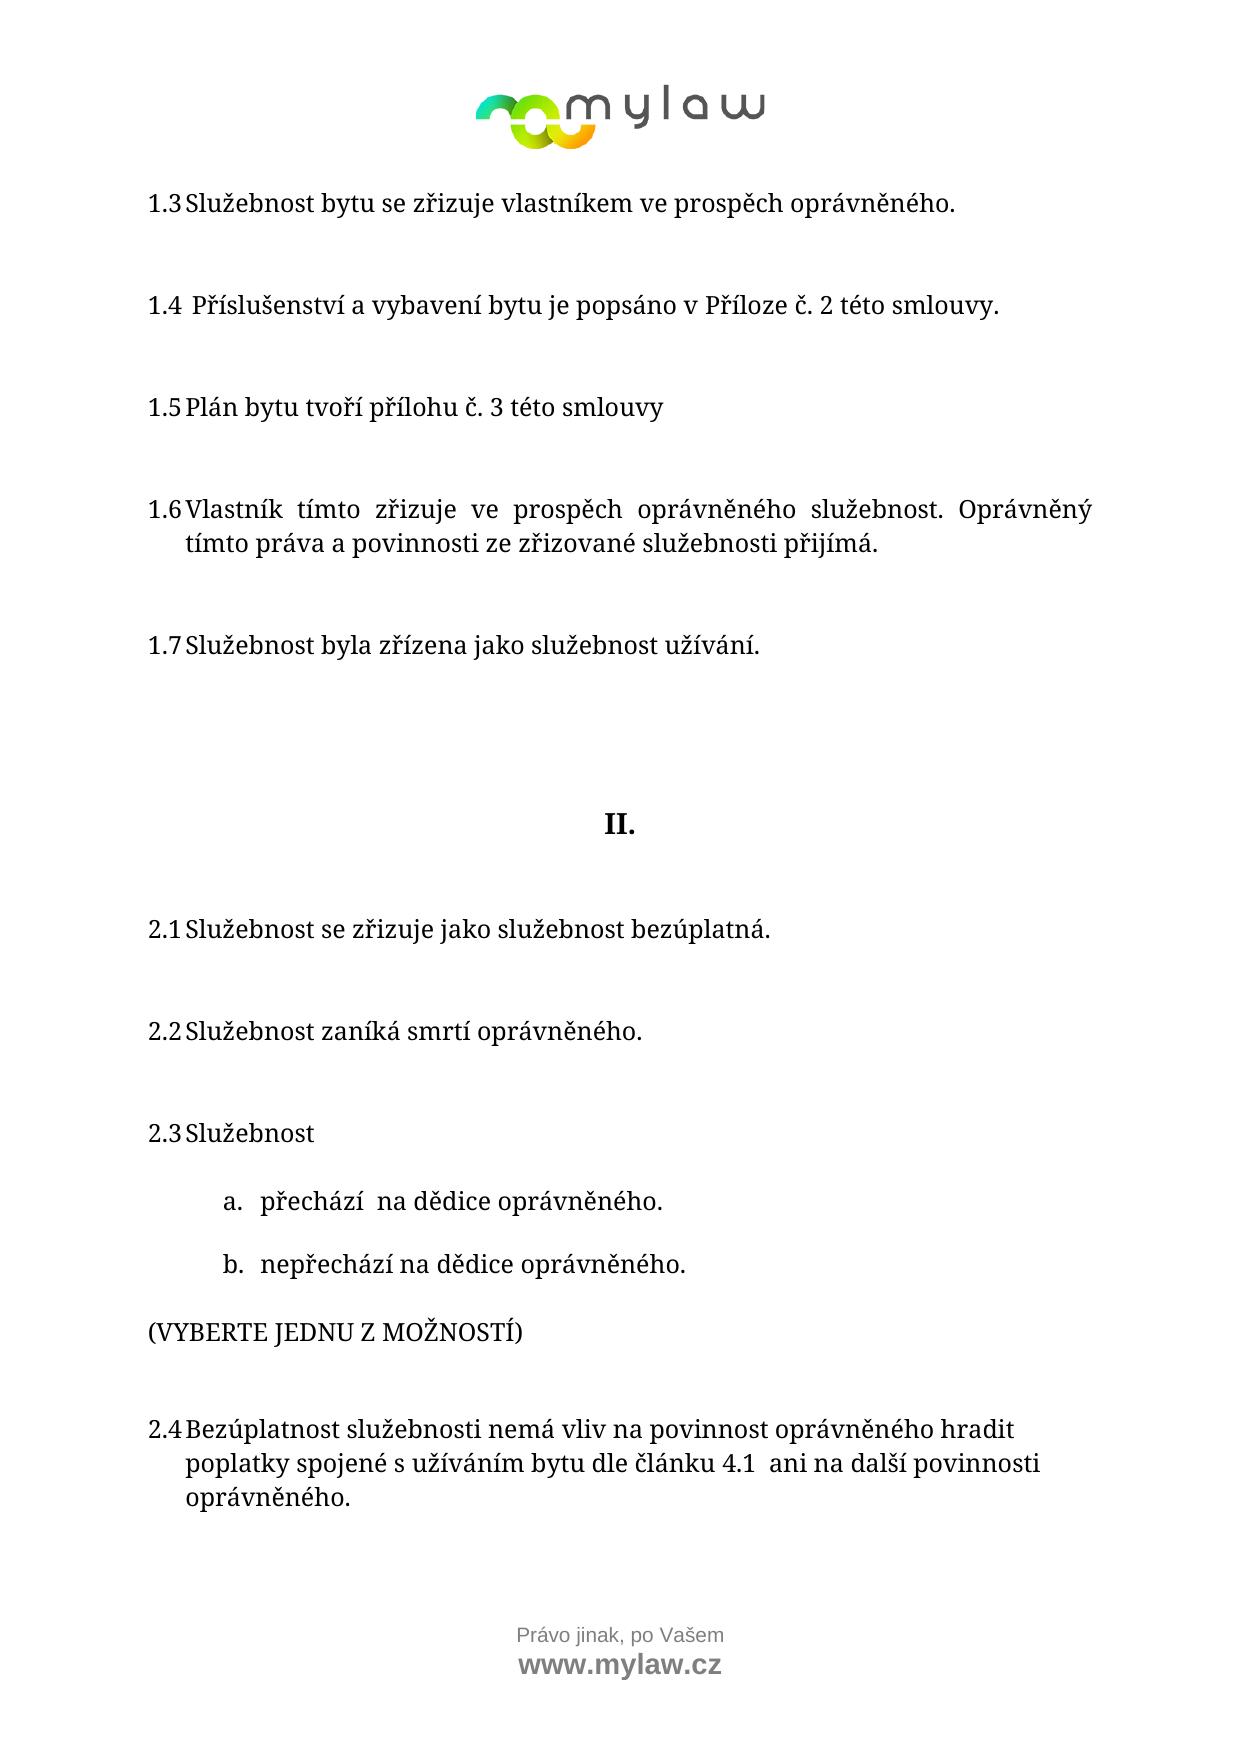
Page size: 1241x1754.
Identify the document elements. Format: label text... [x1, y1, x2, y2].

list nepřechází na dědice oprávněného. [223, 1247, 1093, 1281]
list Služebnost zaníká smrtí oprávněného. [148, 1013, 1093, 1047]
list Služebnost [148, 1116, 1093, 1150]
text II. [148, 803, 1093, 843]
list Vlastník tímto zřizuje ve prospěch oprávněného služebnost. Oprávněný tímto práva a povinnosti ze zřizované služebnosti přijímá. [148, 492, 1093, 560]
picture [475, 73, 765, 157]
list Bezúplatnost služebnosti nemá vliv na povinnost oprávněného hradit poplatky spojené s užíváním bytu dle článku 4.1. ani na další povinnosti oprávněného. [148, 1412, 1093, 1514]
list Plán bytu tvoří přílohu č. 3 této smlouvy [148, 389, 1093, 424]
list Příslušenství a vybavení bytu je popsáno v Příloze č. 2 této smlouvy. [148, 287, 1093, 321]
text (VYBERTE JEDNU Z MOŽNOSTÍ) [148, 1315, 1093, 1349]
list Služebnost bytu se zřizuje vlastníkem ve prospěch oprávněného. [148, 185, 1093, 219]
list Služebnost se zřizuje jako služebnost bezúplatná. [148, 911, 1093, 945]
list přechází na dědice oprávněného. [223, 1184, 1093, 1218]
list Služebnost byla zřízena jako služebnost užívání. [148, 628, 1093, 662]
